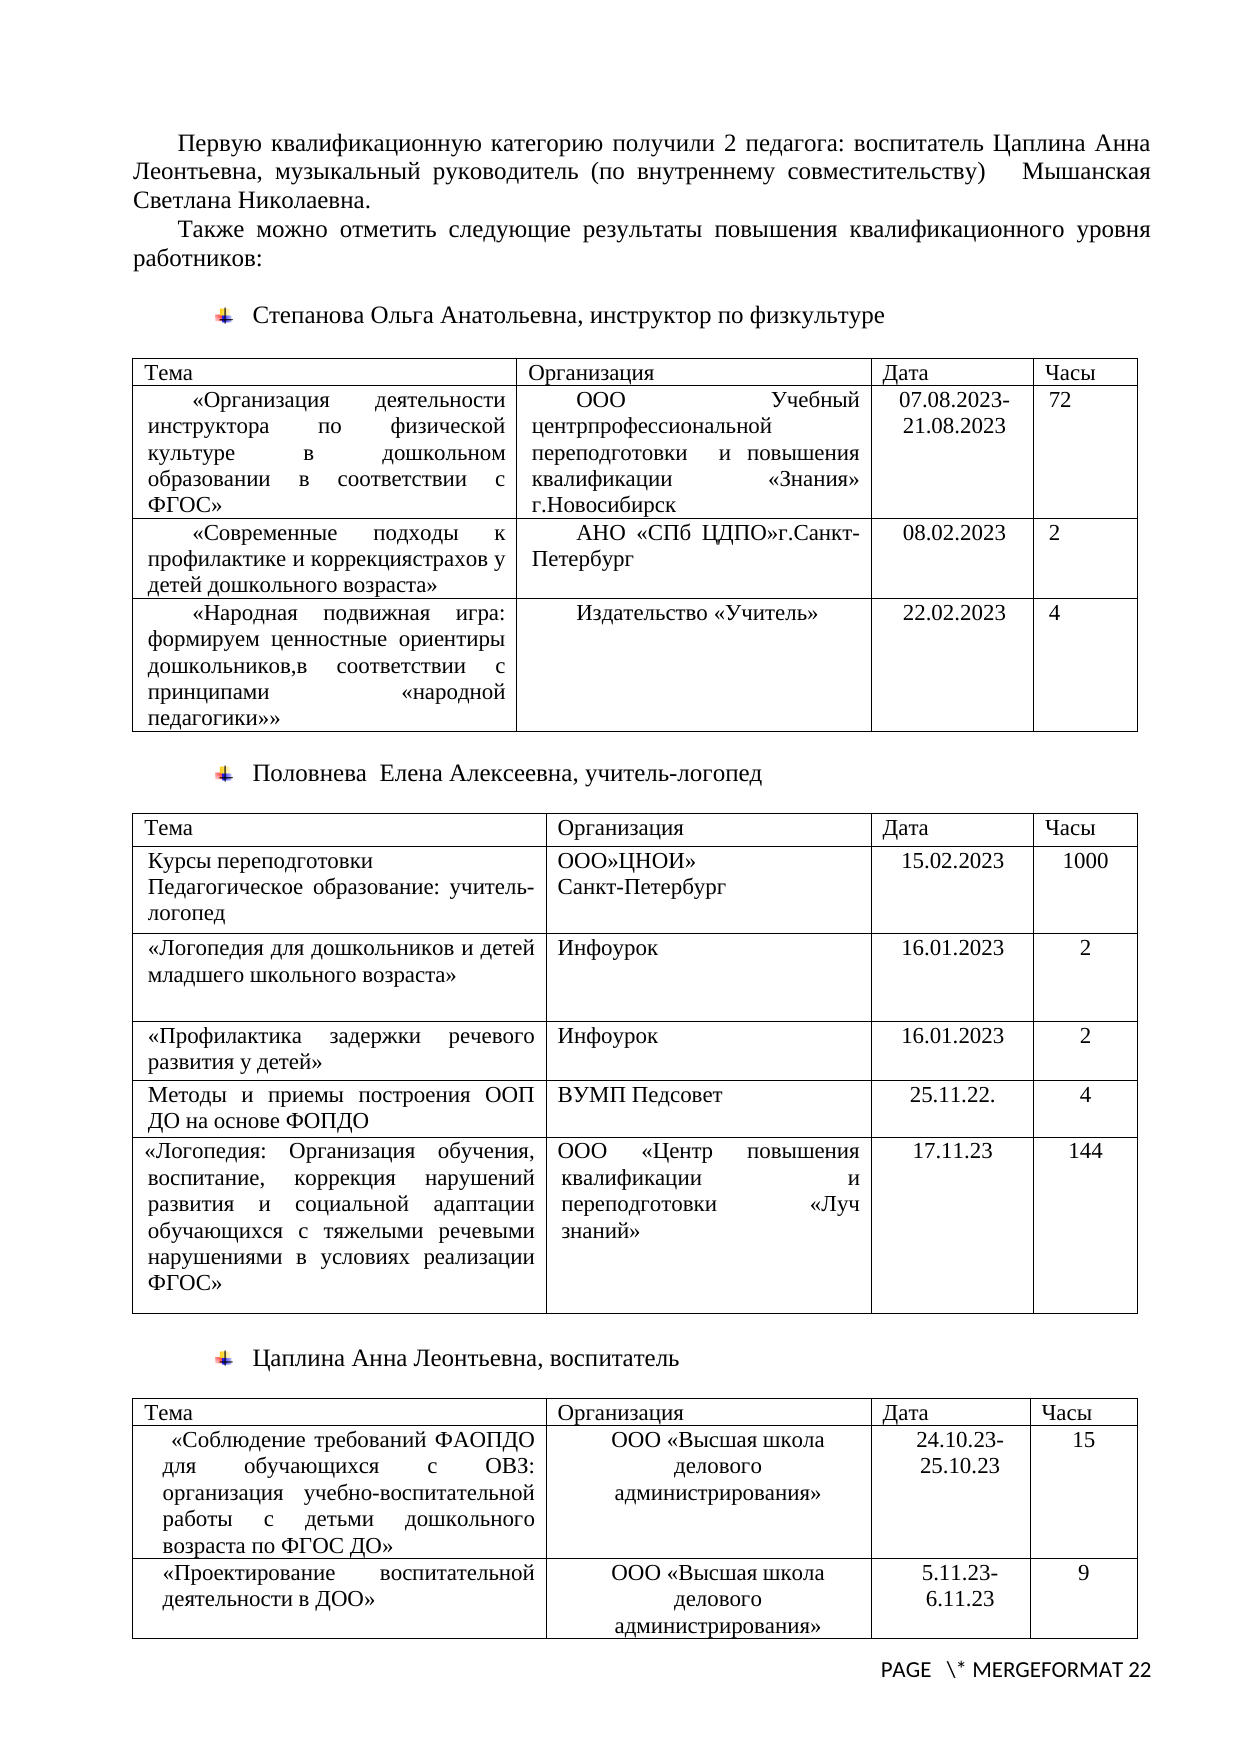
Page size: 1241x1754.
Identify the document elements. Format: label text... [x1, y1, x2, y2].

table_header Часы [1034, 814, 1137, 846]
list Степанова Ольга Анатольевна, инструктор по физкультуре [215, 300, 1152, 329]
table_header Часы [1034, 359, 1137, 385]
table_cell Курсы переподготовки Педагогическое образование: учитель-логопед [133, 847, 546, 933]
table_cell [547, 1426, 871, 1558]
table_header Дата [872, 1399, 1030, 1425]
table_cell «Профилактика задержки речевого развития у детей» [133, 1022, 546, 1079]
table_header Организация [517, 359, 871, 385]
table_cell Издательство «Учитель» [517, 599, 871, 731]
table_header Дата [872, 814, 1033, 846]
table_cell 4 [1034, 599, 1137, 731]
table_cell 144 [1034, 1138, 1137, 1313]
table_cell 1000 [1034, 847, 1137, 933]
table_header Тема [133, 1399, 546, 1425]
table_cell 2 [1034, 519, 1137, 598]
table_cell «Народная подвижная игра: формируем ценностные ориентиры дошкольников,в соответствии с принципами «народной педагогики»» [133, 599, 516, 731]
table_cell 2 [1034, 1022, 1137, 1079]
table_cell 08.02.2023 [872, 519, 1033, 598]
table_cell Инфоурок [547, 1022, 871, 1079]
table_header Организация [547, 1399, 871, 1425]
table_cell «Соблюдение требований ФАОПДО для обучающихся с ОВЗ: организация учебно-воспитательной работы с детьми дошкольного возраста по ФГОС ДО» [133, 1426, 546, 1558]
picture [215, 764, 233, 782]
picture [215, 306, 233, 324]
table_cell 16.01.2023 [872, 934, 1033, 1021]
table_cell «Современные подходы к профилактике и коррекциястрахов у детей дошкольного возраста» [133, 519, 516, 598]
table_cell 16.01.2023 [872, 1022, 1033, 1079]
table_header Дата [872, 359, 1033, 385]
table_header Организация [547, 814, 871, 846]
table_cell «Организация деятельности инструктора по физической культуре в дошкольном образовании в соответствии с ФГОС» [133, 386, 516, 518]
table_cell 22.02.2023 [872, 599, 1033, 731]
table_cell 17.11.23 [872, 1138, 1033, 1313]
table_cell 72 [1034, 386, 1137, 518]
table_cell 5.11.23-6.11.23 [872, 1559, 1030, 1638]
table_cell 4 [1034, 1081, 1137, 1137]
table_cell 07.08.2023-21.08.2023 [872, 386, 1033, 518]
picture [215, 1349, 233, 1366]
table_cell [547, 1559, 871, 1638]
table_cell Инфоурок [547, 934, 871, 1021]
table_cell 24.10.23-25.10.23 [872, 1426, 1030, 1558]
table_header Тема [133, 359, 516, 385]
table_cell 25.11.22. [872, 1081, 1033, 1137]
table_cell 15 [1031, 1426, 1137, 1558]
text Также можно отметить следующие результаты повышения квалификационного уровня работников: [133, 214, 1152, 271]
table_cell ООО «Центр повышения квалификации и переподготовки «Луч знаний» [547, 1138, 871, 1313]
table_cell «Логопедия для дошкольников и детей младшего школьного возраста» [133, 934, 546, 1021]
table_cell ООО Учебный центрпрофессиональной переподготовки и повышения квалификации «Знания» г.Новосибирск [517, 386, 871, 518]
table_header Тема [133, 814, 546, 846]
table_cell ВУМП Педсовет [547, 1081, 871, 1137]
table_cell ООО»ЦНОИ» Санкт-Петербург [547, 847, 871, 933]
table_cell «Логопедия: Организация обучения, воспитание, коррекция нарушений развития и социальной адаптации обучающихся с тяжелыми речевыми нарушениями в условиях реализации ФГОС» [133, 1138, 546, 1313]
table_cell Методы и приемы построения ООП ДО на основе ФОПДО [133, 1081, 546, 1137]
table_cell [133, 1559, 546, 1638]
list Цаплина Анна Леонтьевна, воспитатель [215, 1343, 1152, 1371]
text Первую квалификационную категорию получили 2 педагога: воспитатель Цаплина Анна Леонтьевна, музыкальный руководитель (по внутреннему совместительству) Мышанская Светлана Николаевна. [133, 128, 1152, 214]
list Половнева Елена Алексеевна, учитель-логопед [215, 758, 1152, 787]
table_cell 9 [1031, 1559, 1137, 1638]
table_cell 15.02.2023 [872, 847, 1033, 933]
table_cell 2 [1034, 934, 1137, 1021]
table_cell АНО «СПб ЦДПО»г.Санкт-Петербург [517, 519, 871, 598]
table_header Часы [1031, 1399, 1137, 1425]
